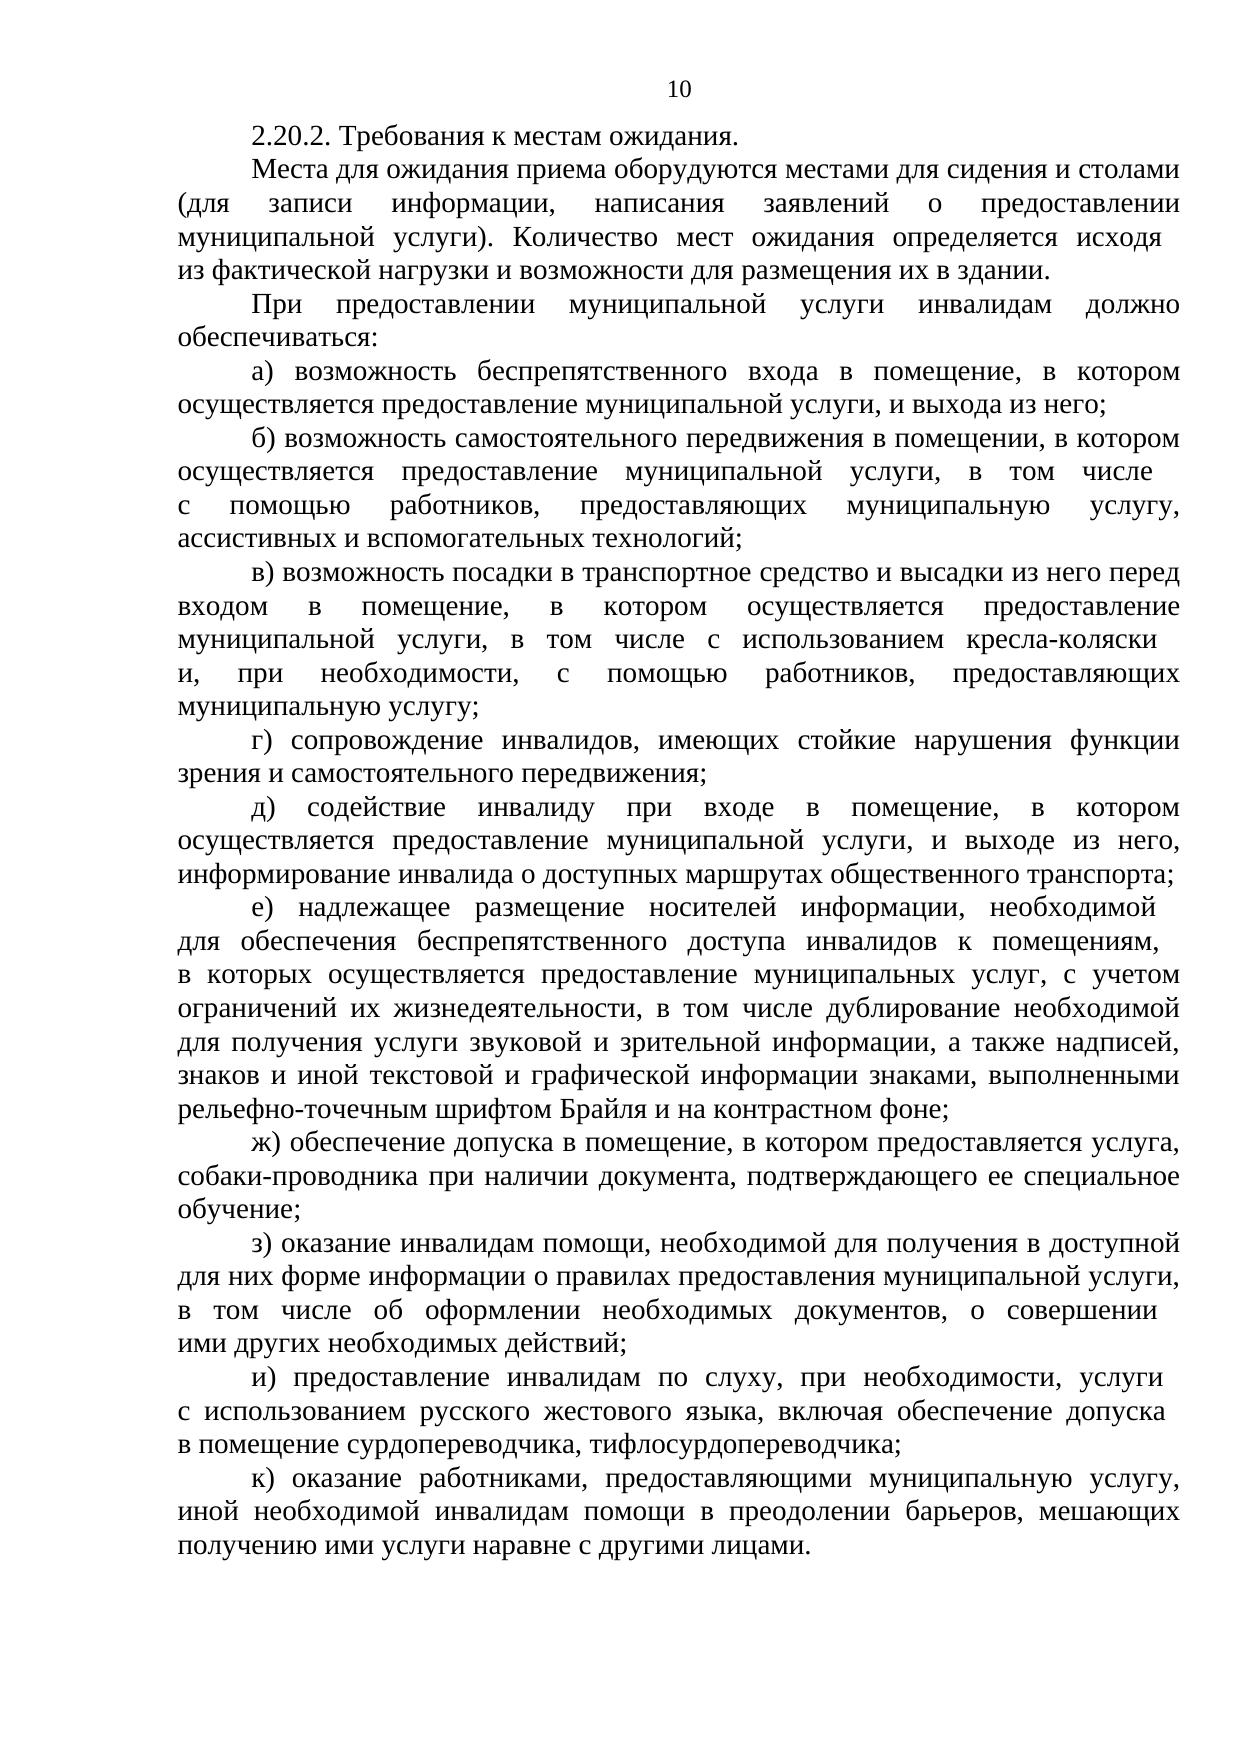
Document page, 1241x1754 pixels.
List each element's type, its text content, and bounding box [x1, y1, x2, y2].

text При предоставлении муниципальной услуги инвалидам должно обеспечиваться: [177, 286, 1181, 353]
text в) возможность посадки в транспортное средство и высадки из него перед входом в помещение, в котором осуществляется предоставление муниципальной услуги, в том числе с использованием кресла-коляски и, при необходимости, с помощью работников, предоставляющих муниципальную услугу; [177, 554, 1181, 722]
text Места для ожидания приема оборудуются местами для сидения и столами (для записи информации, написания заявлений о предоставлении муниципальной услуги). Количество мест ожидания определяется исходя из фактической нагрузки и возможности для размещения их в здании. [177, 152, 1181, 286]
text а) возможность беспрепятственного входа в помещение, в котором осуществляется предоставление муниципальной услуги, и выхода из него; [177, 353, 1181, 420]
text 2.20.2. Требования к местам ожидания. [177, 118, 1181, 152]
text з) оказание инвалидам помощи, необходимой для получения в доступной для них форме информации о правилах предоставления муниципальной услуги, в том числе об оформлении необходимых документов, о совершении ими других необходимых действий; [177, 1225, 1181, 1359]
text к) оказание работниками, предоставляющими муниципальную услугу, иной необходимой инвалидам помощи в преодолении барьеров, мешающих получению ими услуги наравне с другими лицами. [177, 1460, 1181, 1560]
text и) предоставление инвалидам по слуху, при необходимости, услуги с использованием русского жестового языка, включая обеспечение допуска в помещение сурдопереводчика, тифлосурдопереводчика; [177, 1359, 1181, 1460]
text е) надлежащее размещение носителей информации, необходимой для обеспечения беспрепятственного доступа инвалидов к помещениям, в которых осуществляется предоставление муниципальных услуг, с учетом ограничений их жизнедеятельности, в том числе дублирование необходимой для получения услуги звуковой и зрительной информации, а также надписей, знаков и иной текстовой и графической информации знаками, выполненными рельефно-точечным шрифтом Брайля и на контрастном фоне; [177, 889, 1181, 1124]
text д) содействие инвалиду при входе в помещение, в котором осуществляется предоставление муниципальной услуги, и выходе из него, информирование инвалида о доступных маршрутах общественного транспорта; [177, 789, 1181, 889]
text б) возможность самостоятельного передвижения в помещении, в котором осуществляется предоставление муниципальной услуги, в том числе с помощью работников, предоставляющих муниципальную услугу, ассистивных и вспомогательных технологий; [177, 420, 1181, 554]
text г) сопровождение инвалидов, имеющих стойкие нарушения функции зрения и самостоятельного передвижения; [177, 722, 1181, 789]
text ж) обеспечение допуска в помещение, в котором предоставляется услуга, собаки-проводника при наличии документа, подтверждающего ее специальное обучение; [177, 1124, 1181, 1225]
